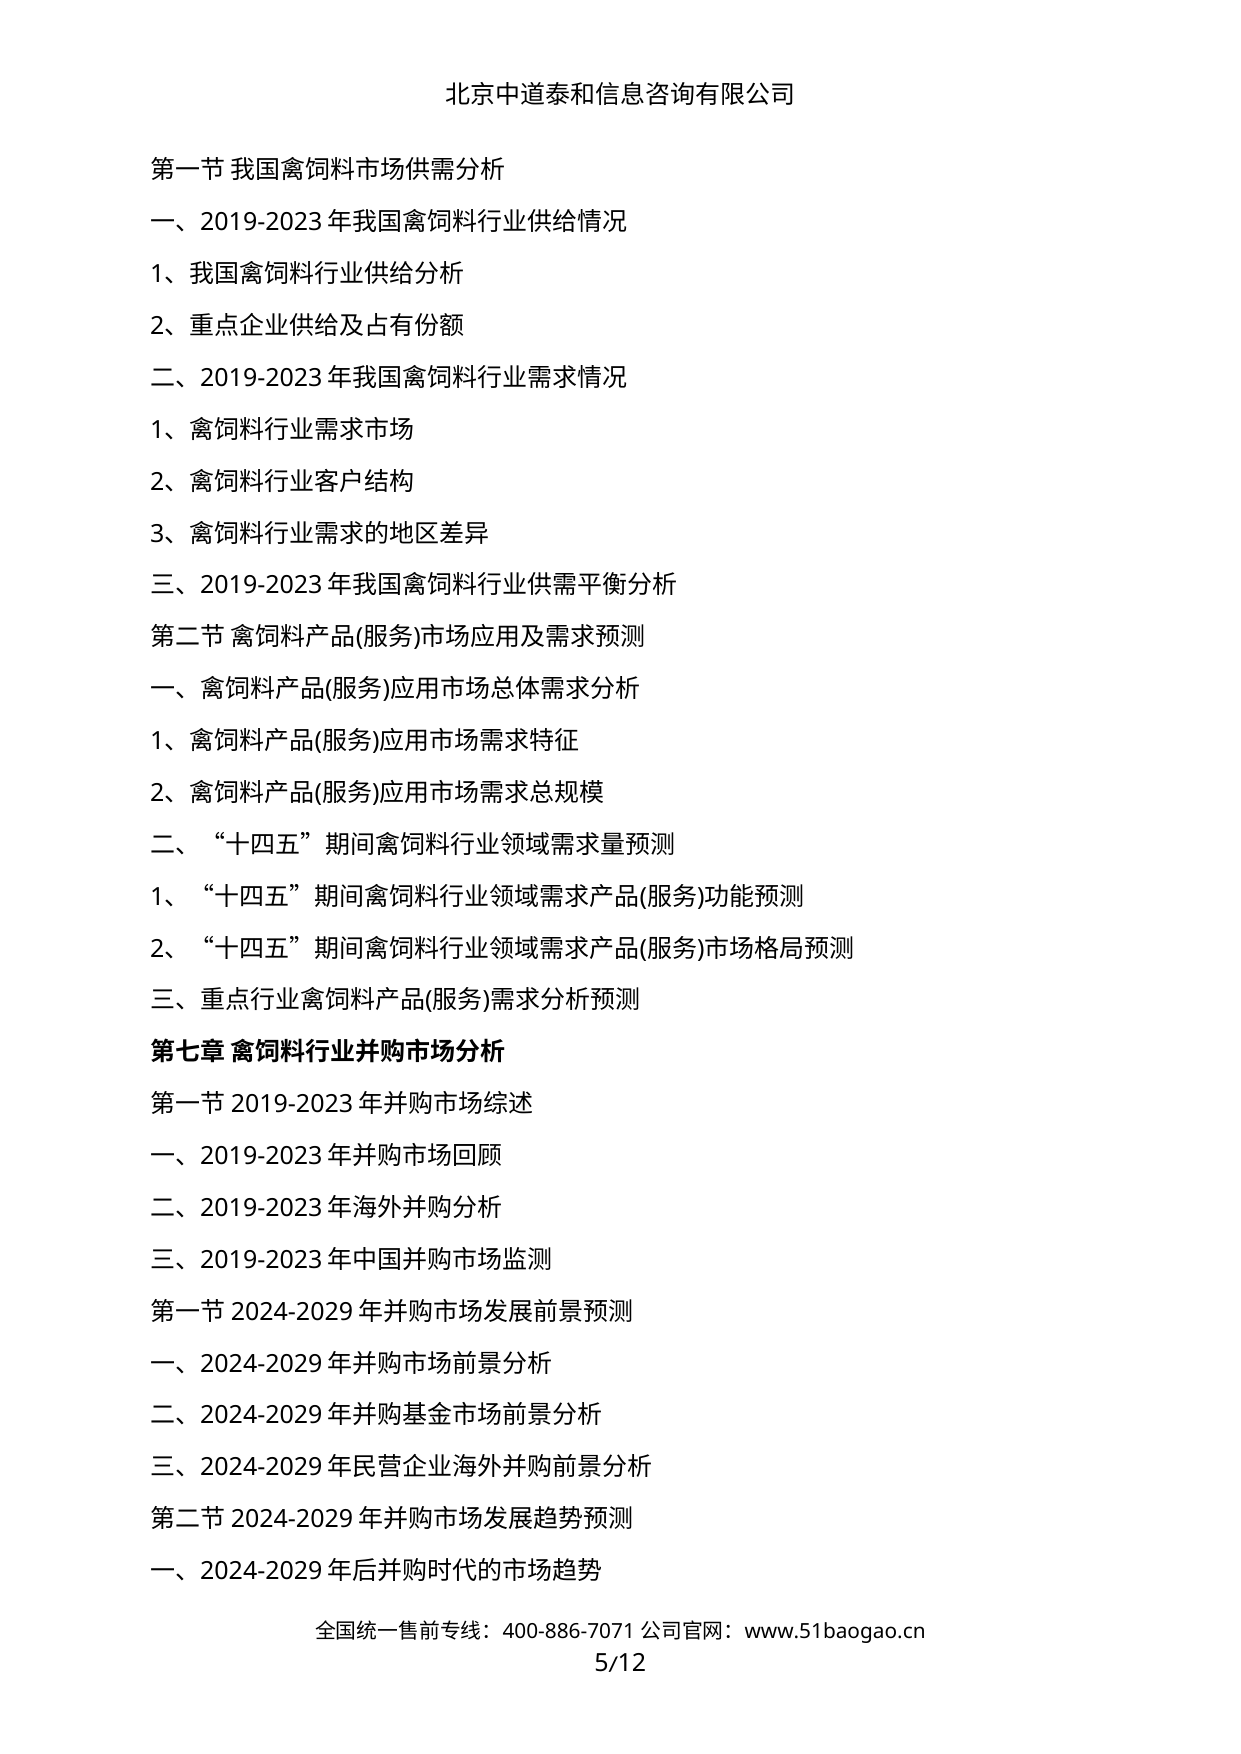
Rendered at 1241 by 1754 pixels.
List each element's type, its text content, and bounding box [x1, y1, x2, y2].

text 三、2019-2023年中国并购市场监测 [150, 1239, 1090, 1276]
text 第一节 我国禽饲料市场供需分析 [150, 150, 1090, 186]
text 1、“十四五”期间禽饲料行业领域需求产品(服务)功能预测 [150, 876, 1090, 912]
text 第七章 禽饲料行业并购市场分析 [150, 1032, 1090, 1068]
text 1、我国禽饲料行业供给分析 [150, 254, 1090, 290]
text 二、2024-2029年并购基金市场前景分析 [150, 1395, 1090, 1431]
text 第一节 2024-2029年并购市场发展前景预测 [150, 1291, 1090, 1327]
text 三、2019-2023年我国禽饲料行业供需平衡分析 [150, 565, 1090, 601]
text 一、2019-2023年我国禽饲料行业供给情况 [150, 202, 1090, 238]
text 二、“十四五”期间禽饲料行业领域需求量预测 [150, 824, 1090, 861]
text 2、重点企业供给及占有份额 [150, 306, 1090, 342]
text 第一节 2019-2023年并购市场综述 [150, 1084, 1090, 1120]
text 1、禽饲料产品(服务)应用市场需求特征 [150, 721, 1090, 757]
text 二、2019-2023年我国禽饲料行业需求情况 [150, 357, 1090, 394]
text 一、2019-2023年并购市场回顾 [150, 1136, 1090, 1172]
text 二、2019-2023年海外并购分析 [150, 1187, 1090, 1224]
text 2、“十四五”期间禽饲料行业领域需求产品(服务)市场格局预测 [150, 928, 1090, 964]
text 一、2024-2029年并购市场前景分析 [150, 1343, 1090, 1379]
text 三、2024-2029年民营企业海外并购前景分析 [150, 1447, 1090, 1483]
text 第二节 禽饲料产品(服务)市场应用及需求预测 [150, 617, 1090, 653]
text 1、禽饲料行业需求市场 [150, 409, 1090, 446]
text 2、禽饲料产品(服务)应用市场需求总规模 [150, 772, 1090, 809]
text 第二节 2024-2029年并购市场发展趋势预测 [150, 1499, 1090, 1535]
text 2、禽饲料行业客户结构 [150, 461, 1090, 497]
text 3、禽饲料行业需求的地区差异 [150, 513, 1090, 549]
text 一、禽饲料产品(服务)应用市场总体需求分析 [150, 669, 1090, 705]
text 一、2024-2029年后并购时代的市场趋势 [150, 1551, 1090, 1587]
text 三、重点行业禽饲料产品(服务)需求分析预测 [150, 980, 1090, 1016]
